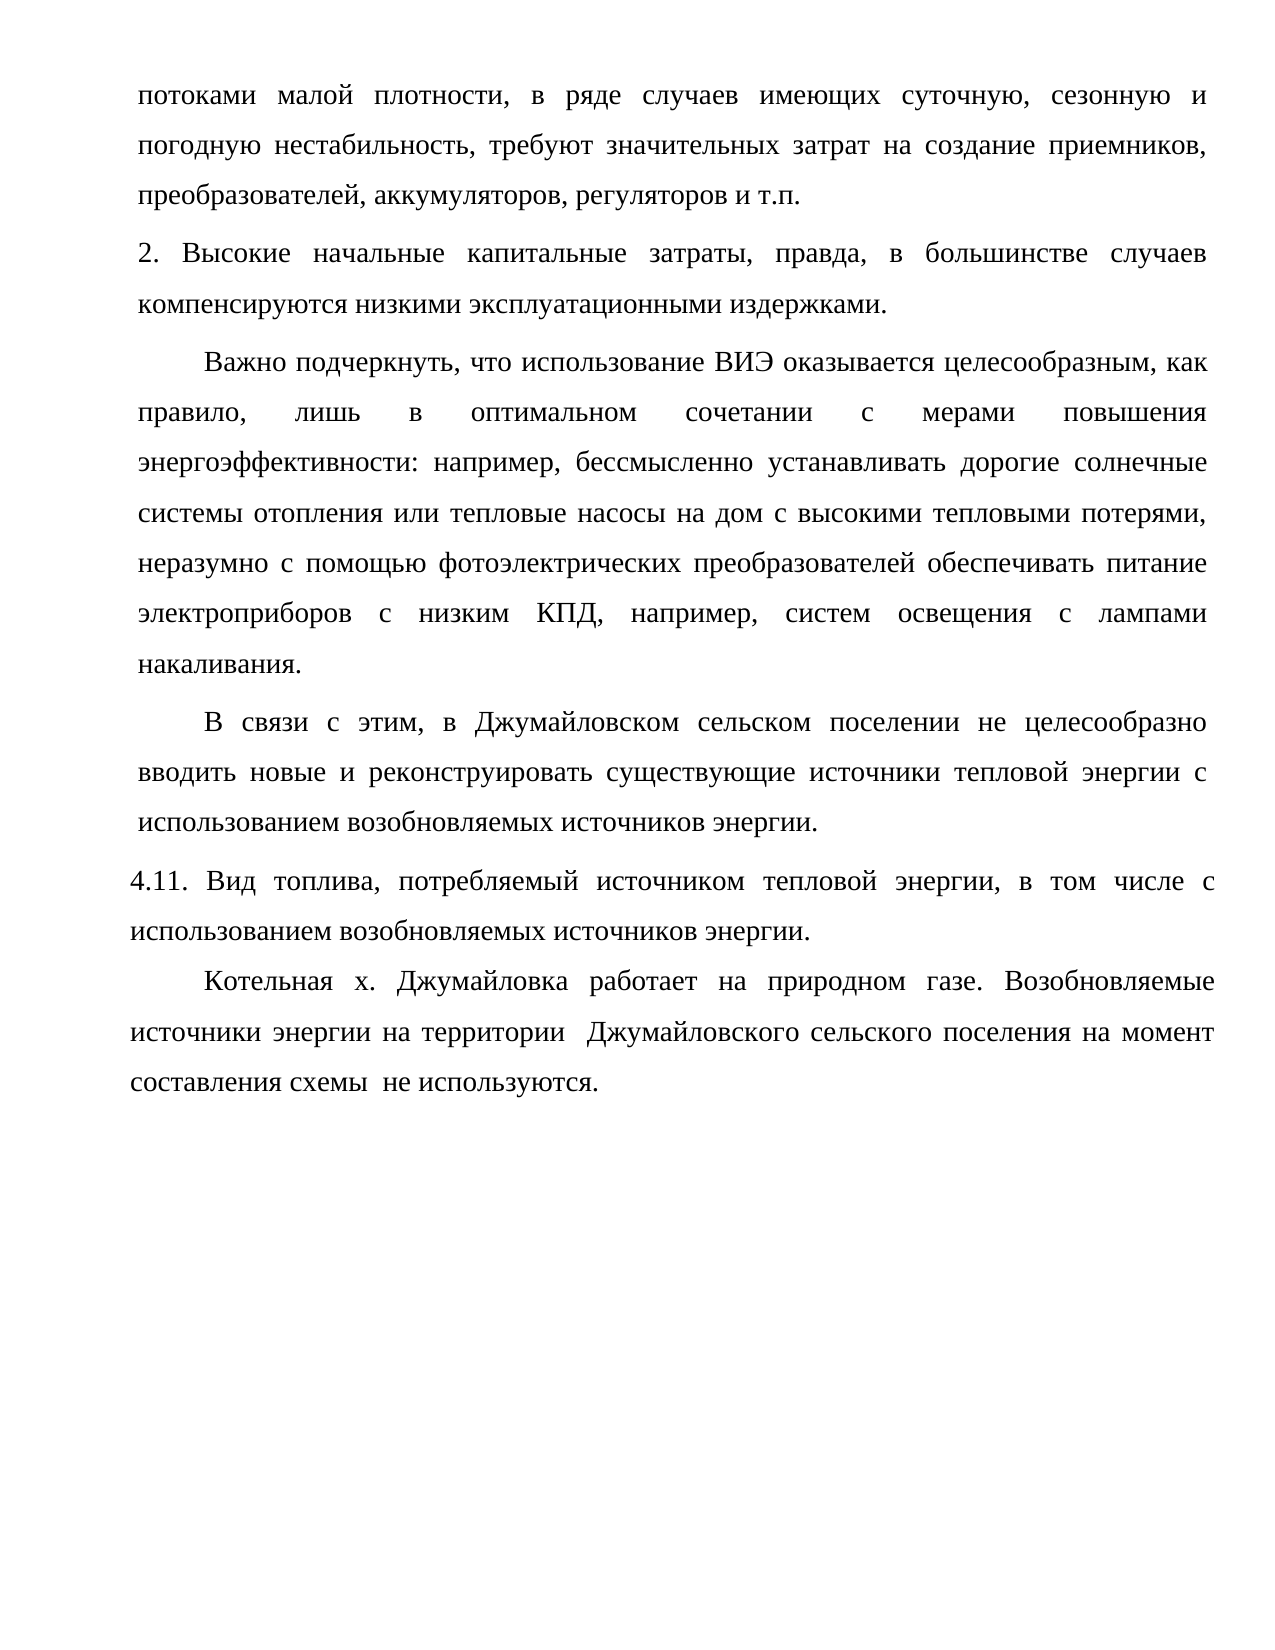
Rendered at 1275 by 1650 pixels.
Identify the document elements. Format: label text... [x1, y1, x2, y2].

text 2. Высокие начальные капитальные затраты, правда, в большинстве случаев компенсируются низкими эксплуатационными издержками. [138, 236, 1208, 319]
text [138, 77, 1208, 211]
text В связи с этим, в Джумайловском сельском поселении не целесообразно вводить новые и реконструировать существующие источники тепловой энергии с использованием возобновляемых источников энергии. [138, 704, 1208, 838]
text 4.11. Вид топлива, потребляемый источником тепловой энергии, в том числе с использованием возобновляемых источников энергии. [130, 863, 1216, 947]
text Котельная х. Джумайловка работает на природном газе. Возобновляемые источники энергии на территории Джумайловского сельского поселения на момент составления схемы не используются. [130, 963, 1216, 1097]
text Важно подчеркнуть, что использование ВИЭ оказывается целесообразным, как правило, лишь в оптимальном сочетании с мерами повышения энергоэффективности: например, бессмысленно устанавливать дорогие солнечные системы отопления или тепловые насосы на дом с высокими тепловыми потерями, неразумно с помощью фотоэлектрических преобразователей обеспечивать питание электроприборов с низким КПД, например, систем освещения с лампами накаливания. [138, 344, 1208, 679]
